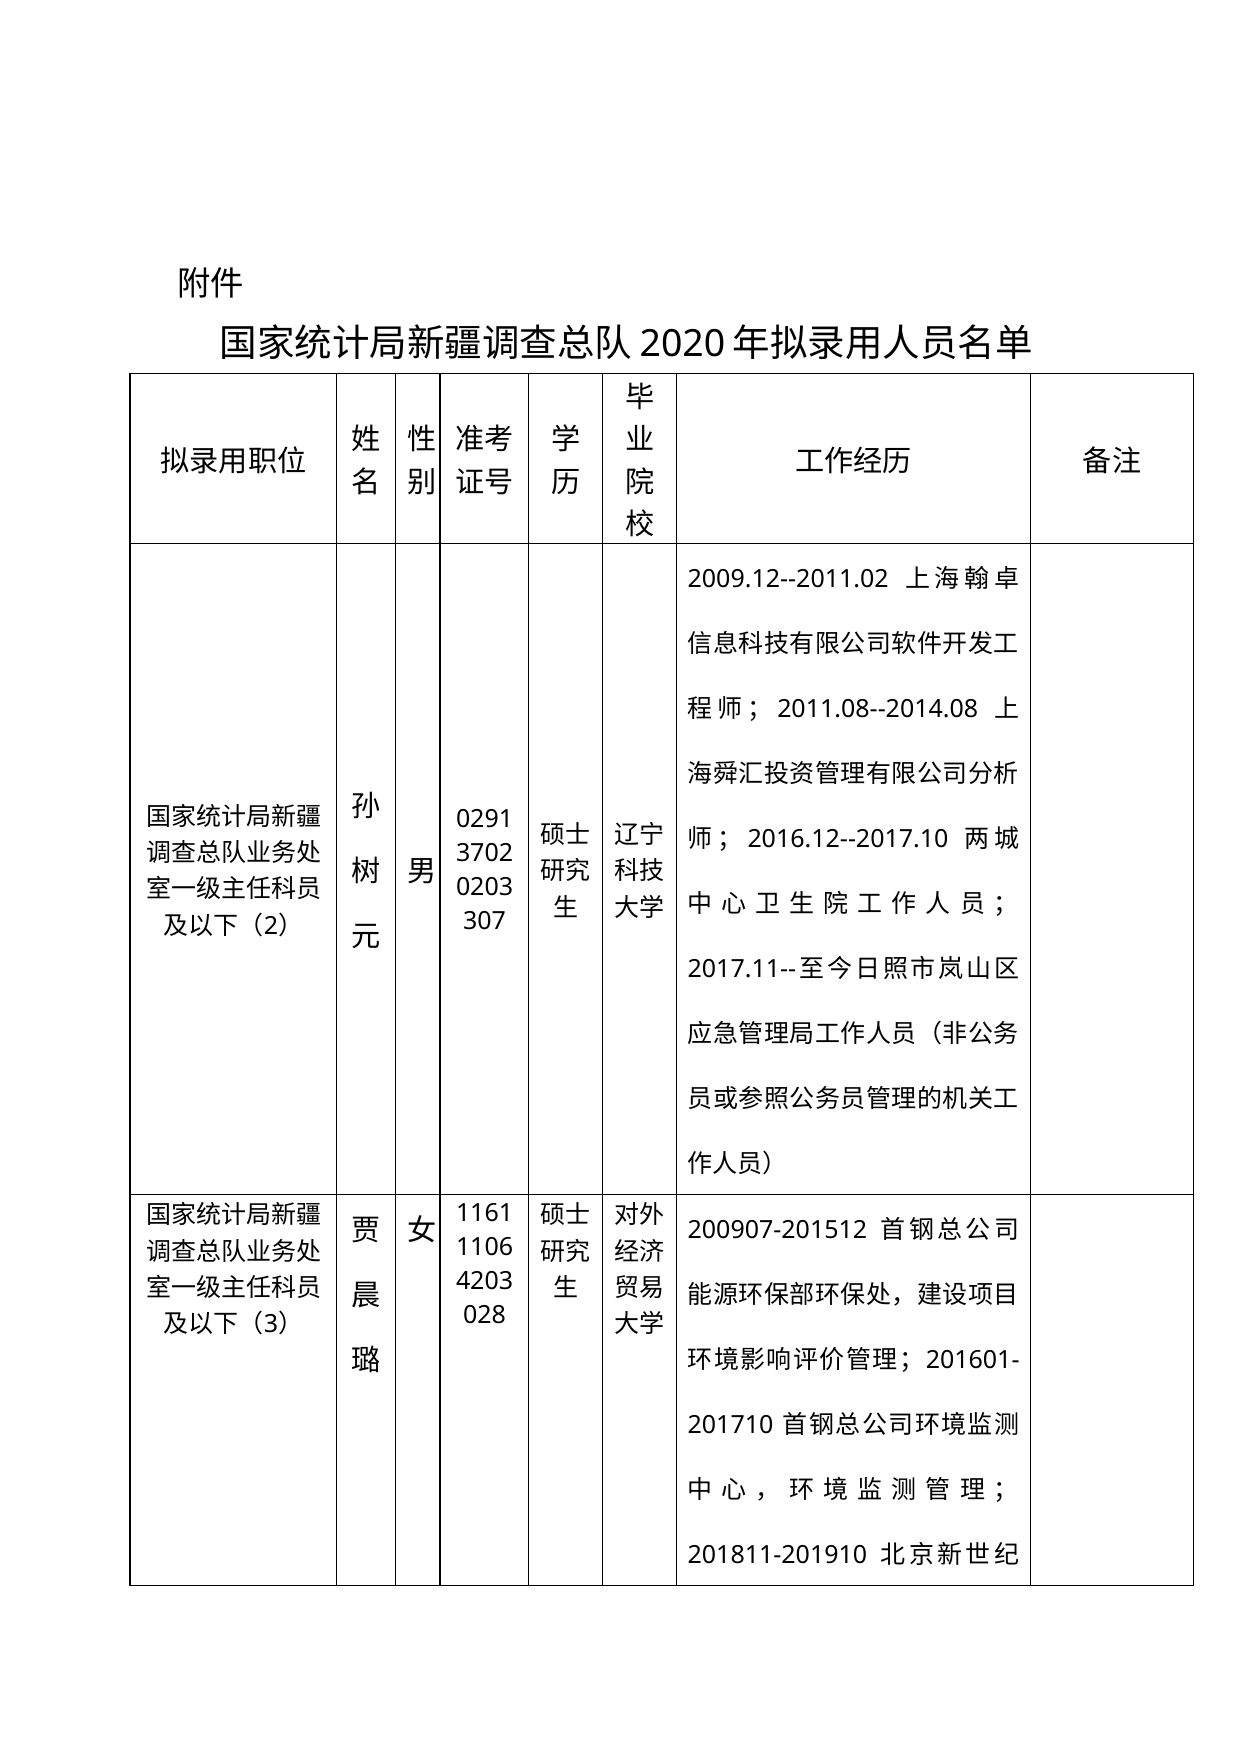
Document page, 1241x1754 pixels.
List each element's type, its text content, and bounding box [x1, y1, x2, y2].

table_cell 贾晨璐 [337, 1195, 395, 1585]
table_cell 孙树元 [337, 544, 395, 1194]
table_cell 辽宁科技大学 [603, 544, 676, 1194]
table_cell [1031, 1195, 1193, 1585]
table_cell 116111064203028 [441, 1195, 528, 1585]
table_cell 男 [396, 544, 439, 1194]
table_cell 硕士研究生 [529, 544, 602, 1194]
table_header 性别 [396, 374, 439, 543]
table_header 工作经历 [677, 374, 1030, 543]
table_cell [677, 1195, 1030, 1585]
text 附件 [177, 245, 1075, 308]
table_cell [131, 1195, 336, 1585]
table_cell 2009.12--2011.02 上海翰卓信息科技有限公司软件开发工程师；2011.08--2014.08 上海舜汇投资管理有限公司分析师；2016.12--2017.10 两城中心卫生院工作人员；2017.11--至今日照市岚山区应急管理局工作人员（非公务员或参照公务员管理的机关工作人员） [677, 544, 1030, 1194]
table_header 拟录用职位 [131, 374, 336, 543]
table_cell 国家统计局新疆调查总队业务处室一级主任科员及以下（2） [131, 544, 336, 1194]
table_cell 对外经济贸易大学 [603, 1195, 676, 1585]
table_cell 女 [396, 1195, 439, 1585]
table_header 毕业院校 [603, 374, 676, 543]
table_cell 029137020203307 [441, 544, 528, 1194]
table_header 准考证号 [441, 374, 528, 543]
table_header 姓名 [337, 374, 395, 543]
text 国家统计局新疆调查总队2020年拟录用人员名单 [177, 308, 1075, 373]
table_header 学历 [529, 374, 602, 543]
table_cell [1031, 544, 1193, 1194]
table_cell 硕士研究生 [529, 1195, 602, 1585]
table_header 备注 [1031, 374, 1193, 543]
